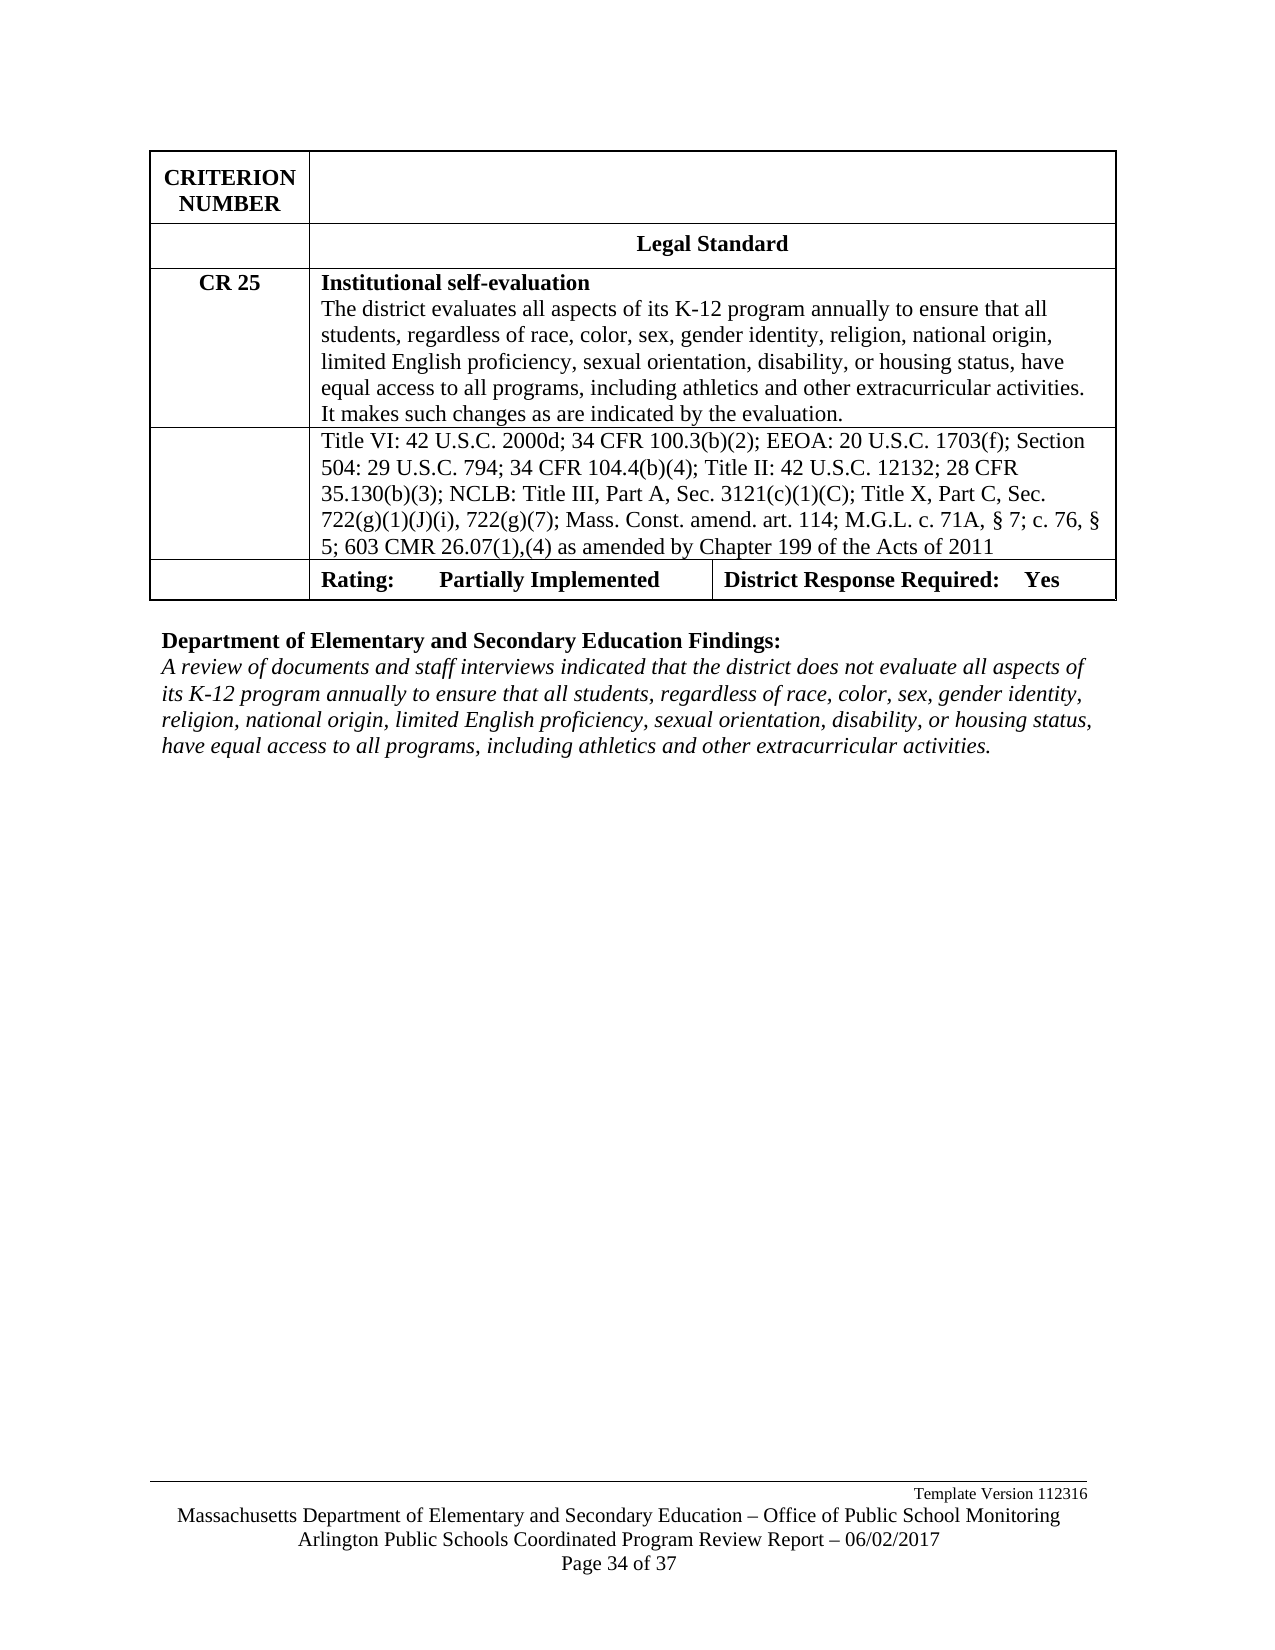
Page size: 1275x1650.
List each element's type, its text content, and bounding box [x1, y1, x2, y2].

table_cell Yes [1013, 560, 1115, 599]
table_cell [151, 560, 309, 599]
table_cell [151, 428, 309, 559]
table_cell Legal Standard [310, 224, 1115, 268]
table_cell CR 25 [151, 269, 309, 427]
table_header Department of Elementary and Secondary Education Findings: [150, 627, 1116, 653]
table_cell Title VI: 42 U.S.C. 2000d; 34 CFR 100.3(b)(2); EEOA: 20 U.S.C. 1703(f); Section 504: 29 U.S.C. 794; 34 CFR 104.4(b)(4); Title II: 42 U.S.C. 12132; 28 CFR 35.130(b)(3); NCLB: Title III, Part A, Sec. 3121(c)(1)(C); Title X, Part C, Sec. 722(g)(1)(J)(i), 722(g)(7); Mass. Const. amend. art. 114; M.G.L. c. 71A, § 7; c. 76, § 5; 603 CMR 26.07(1),(4) as amended by Chapter 199 of the Acts of 2011 [310, 428, 1115, 559]
table_cell Institutional self-evaluation The district evaluates all aspects of its K-12 program annually to ensure that all students, regardless of race, color, sex, gender identity, religion, national origin, limited English proficiency, sexual orientation, disability, or housing status, have equal access to all programs, including athletics and other extracurricular activities. It makes such changes as are indicated by the evaluation. [310, 269, 1115, 427]
table_cell Partially Implemented [422, 560, 712, 599]
table_header CRITERION NUMBER [151, 152, 309, 223]
table_cell District Response Required: [713, 560, 1012, 599]
table_cell [151, 224, 309, 268]
table_cell Rating: [310, 560, 422, 599]
table_cell A review of documents and staff interviews indicated that the district does not evaluate all aspects of its K-12 program annually to ensure that all students, regardless of race, color, sex, gender identity, religion, national origin, limited English proficiency, sexual orientation, disability, or housing status, have equal access to all programs, including athletics and other extracurricular activities. [150, 653, 1116, 759]
table_header [310, 152, 1115, 223]
